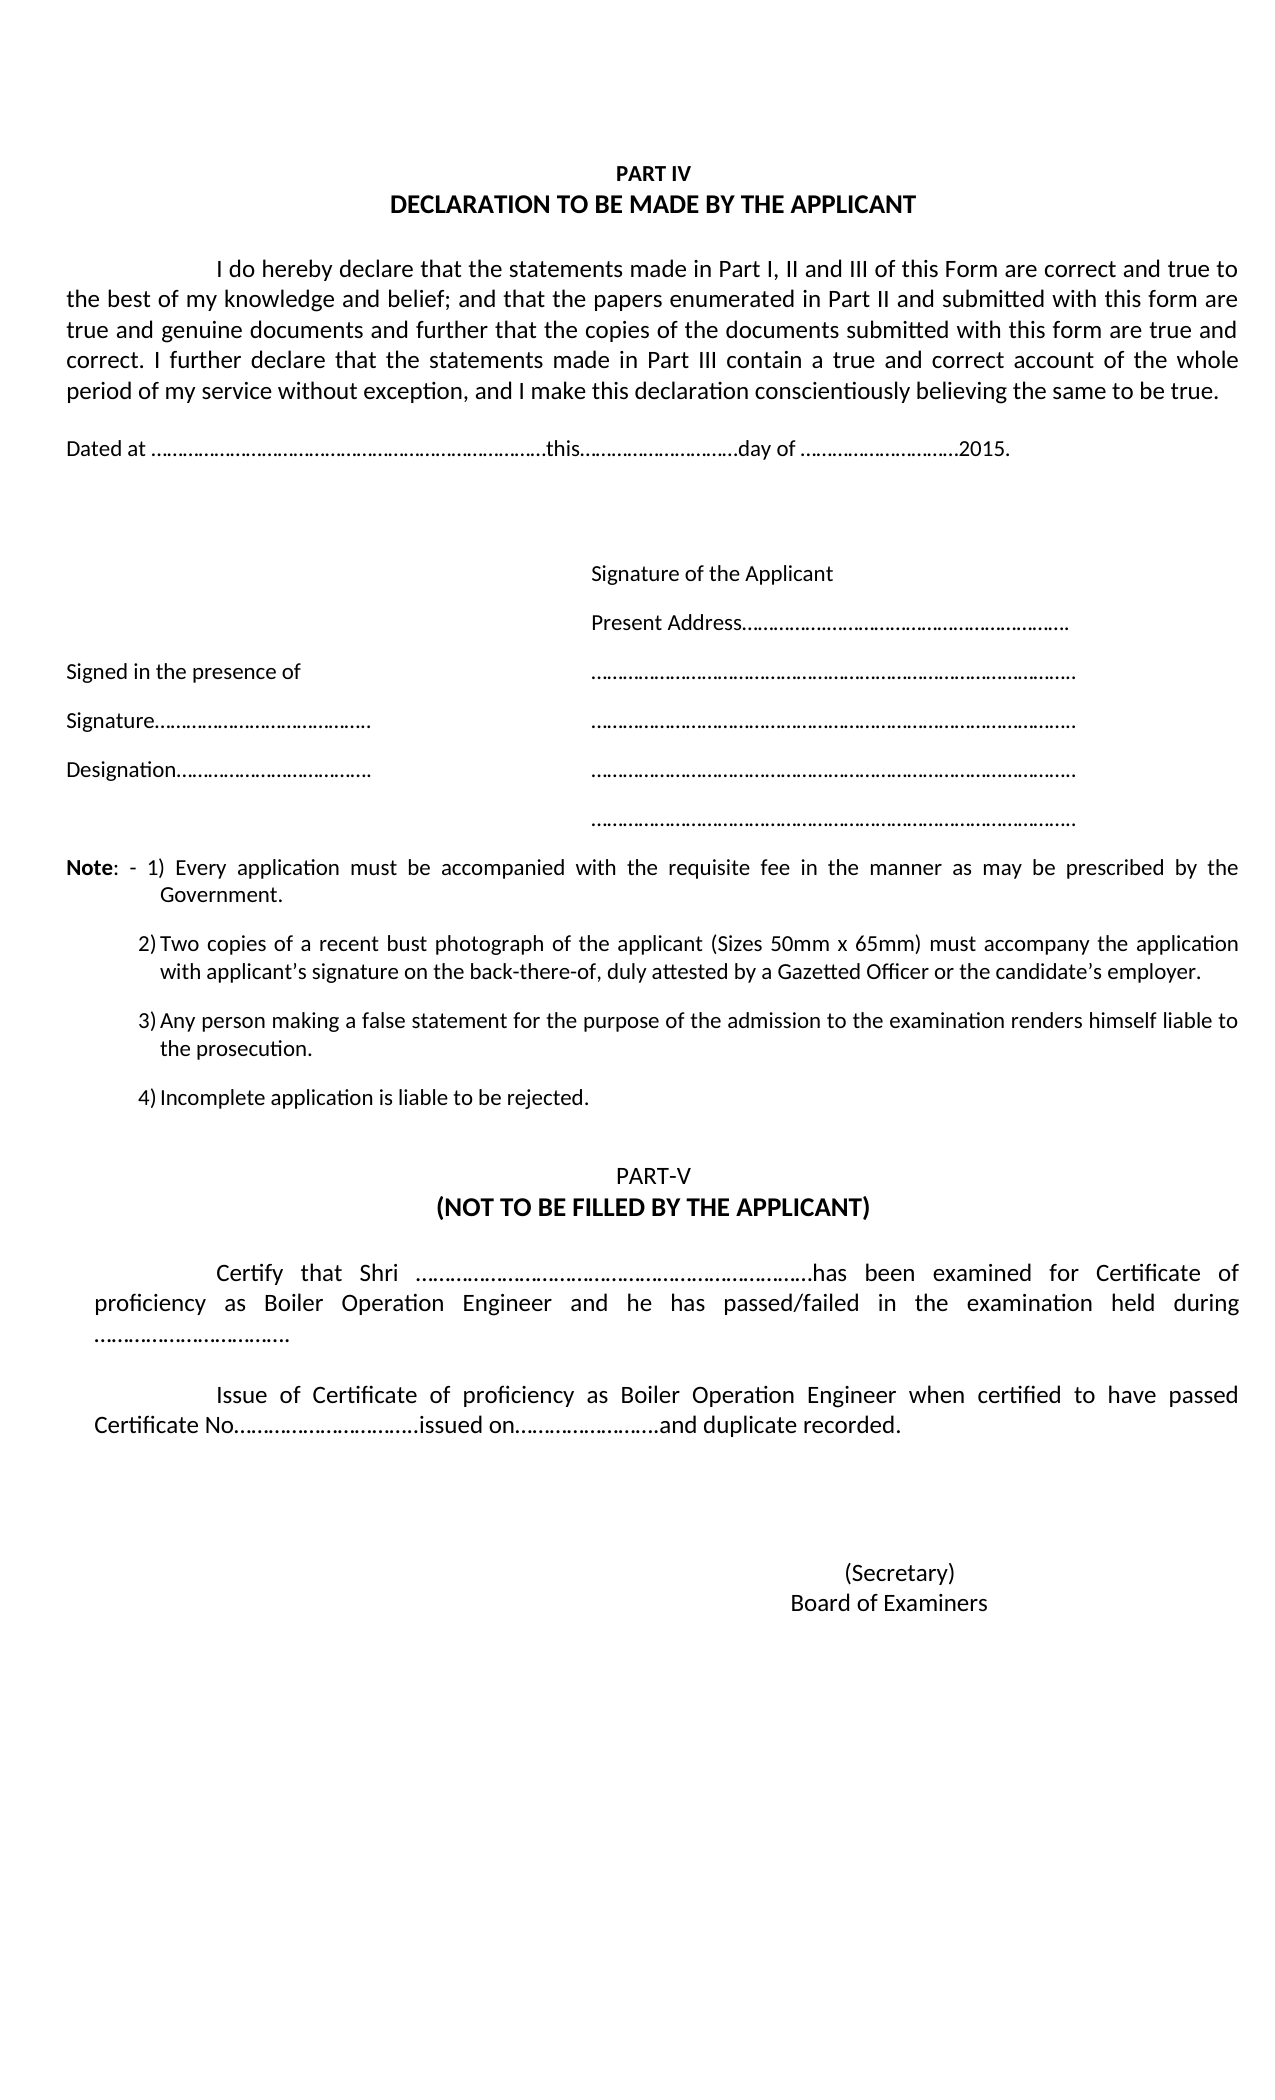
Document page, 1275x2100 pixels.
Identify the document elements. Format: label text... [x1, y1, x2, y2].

text Certify that Shri ……………………………………………………………has been examined for Certificate of proficiency as Boiler Operation Engineer and he has passed/failed in the examination held during ……………………………. [19, 1257, 1241, 1348]
text Present Address…………….………………………………………. [516, 608, 1241, 636]
text 4) Incomplete application is liable to be rejected. [66, 1083, 1241, 1111]
text (NOT TO BE FILLED BY THE APPLICANT) [66, 1191, 1241, 1224]
text (Secretary) [844, 1557, 1241, 1587]
text Designation………………………………. ……………………………………………………………………………….. [66, 755, 1241, 783]
text Signature………………………………….. ……………………………………………………………………………….. [66, 706, 1241, 734]
text ……………………………………………………………………………….. [66, 804, 1241, 832]
text DECLARATION TO BE MADE BY THE APPLICANT [66, 187, 1241, 220]
text Note: - 1) Every application must be accompanied with the requisite fee in the manner as may be prescribed by the Government. [66, 853, 1241, 909]
text Board of Examiners [66, 1587, 1241, 1618]
text Issue of Certificate of proficiency as Boiler Operation Engineer when certified to have passed Certificate No…………………………..issued on…………………….and duplicate recorded. [19, 1379, 1241, 1440]
text I do hereby declare that the statements made in Part I, II and III of this Form are correct and true to the best of my knowledge and belief; and that the papers enumerated in Part II and submitted with this form are true and genuine documents and further that the copies of the documents submitted with this form are true and correct. I further declare that the statements made in Part III contain a true and correct account of the whole period of my service without exception, and I make this declaration conscientiously believing the same to be true. [66, 253, 1241, 406]
text 3) Any person making a false statement for the purpose of the admission to the examination renders himself liable to the prosecution. [66, 1006, 1241, 1062]
text Signed in the presence of ……………………………………………………………………………….. [66, 657, 1241, 685]
text PART IV [66, 159, 1241, 187]
text PART-V [66, 1160, 1241, 1191]
text 2) Two copies of a recent bust photograph of the applicant (Sizes 50mm x 65mm) must accompany the application with applicant’s signature on the back-there-of, duly attested by a Gazetted Officer or the candidate’s employer. [66, 929, 1241, 986]
text Signature of the Applicant [516, 559, 1241, 587]
text Dated at …………………………………………………………………this…………………………day of …………………………2015. [66, 434, 1241, 462]
